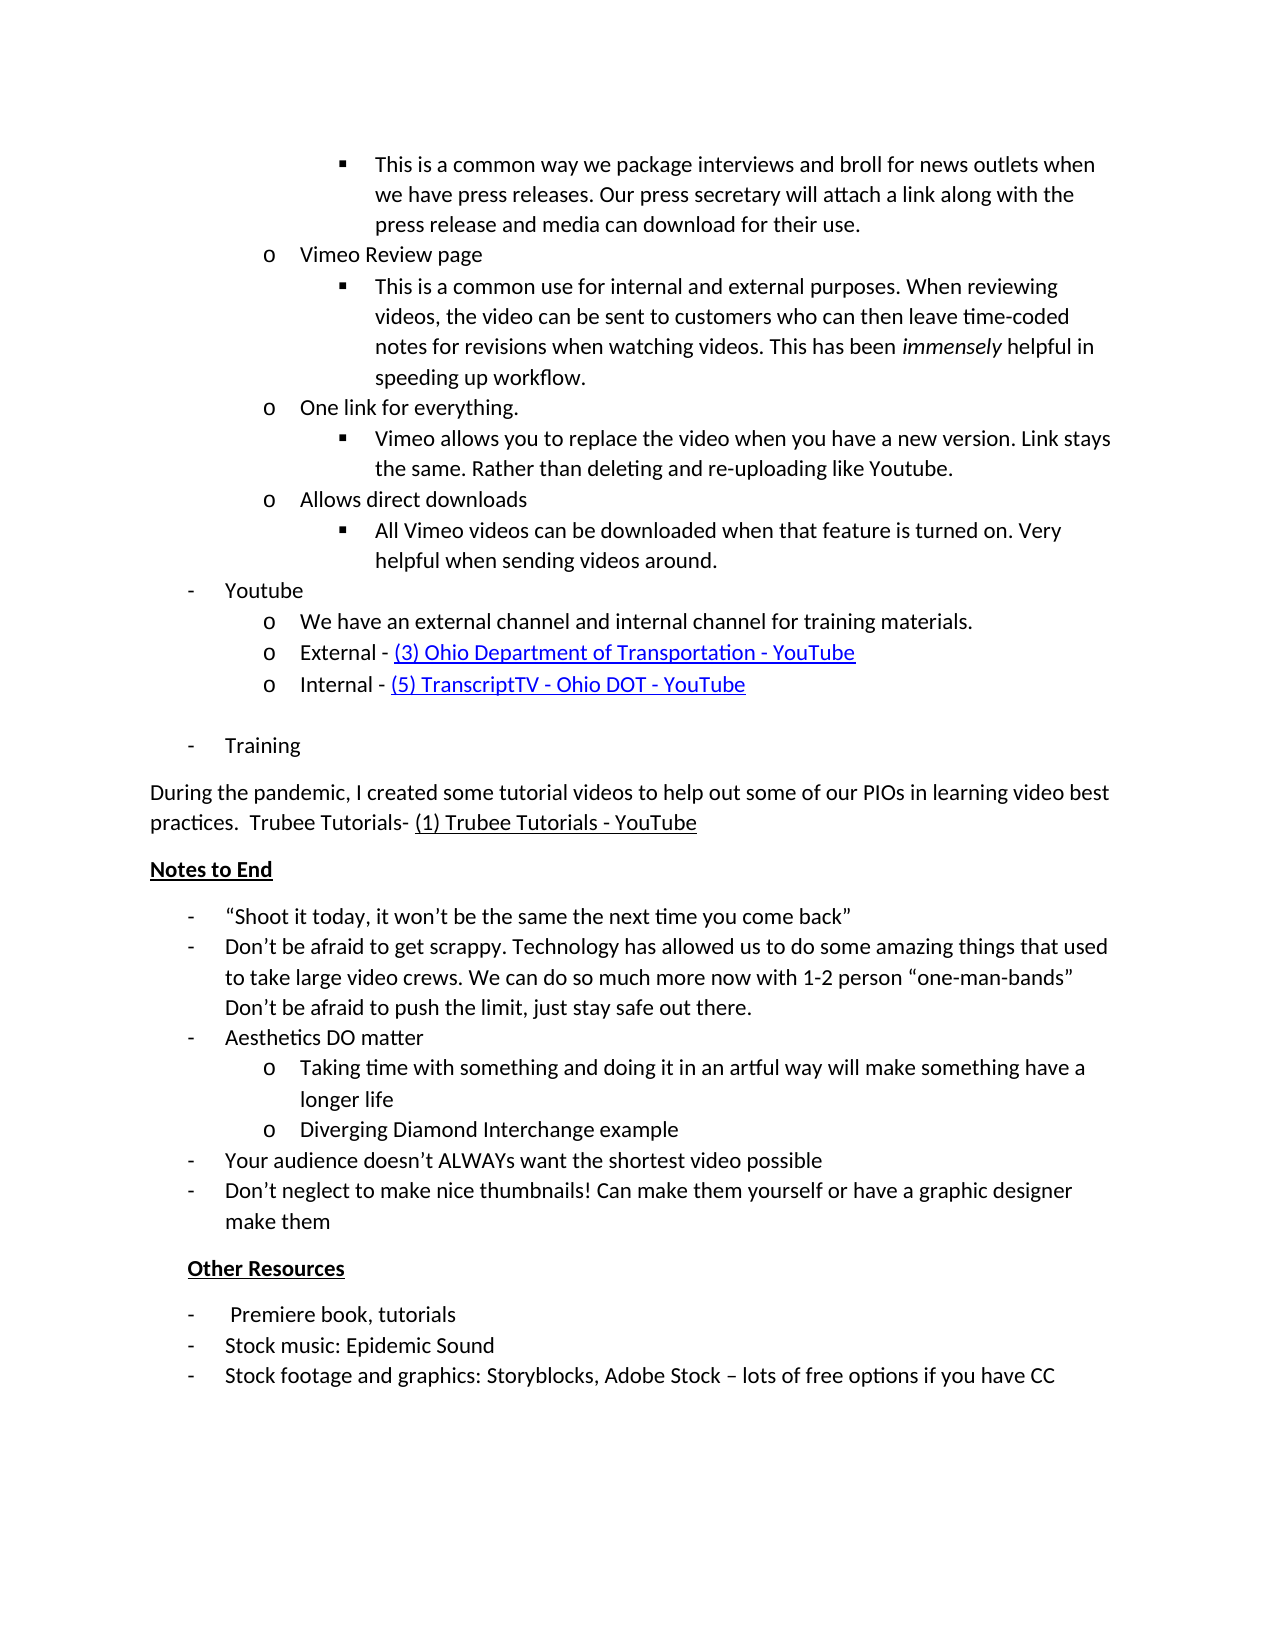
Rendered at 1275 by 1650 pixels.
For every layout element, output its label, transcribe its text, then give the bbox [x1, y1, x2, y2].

list “Shoot it today, it won’t be the same the next time you come back” [187, 902, 1125, 930]
list All Vimeo videos can be downloaded when that feature is turned on. Very helpful when sending videos around. [337, 516, 1125, 574]
list Vimeo Review page [262, 241, 1125, 270]
list Internal - (5) TranscriptTV - Ohio DOT - YouTube [262, 670, 1125, 699]
list Diverging Diamond Interchange example [262, 1115, 1125, 1144]
text Notes to End [150, 855, 1125, 883]
list This is a common way we package interviews and broll for news outlets when we have press releases. Our press secretary will attach a link along with the press release and media can download for their use. [337, 150, 1125, 238]
text Other Resources [187, 1254, 1125, 1282]
list Training [187, 731, 1125, 759]
list One link for everything. [262, 393, 1125, 422]
list External - (3) Ohio Department of Transportation - YouTube [262, 638, 1125, 667]
list This is a common use for internal and external purposes. When reviewing videos, the video can be sent to customers who can then leave time-coded notes for revisions when watching videos. This has been immensely helpful in speeding up workflow. [337, 272, 1125, 391]
list Vimeo allows you to replace the video when you have a new version. Link stays the same. Rather than deleting and re-uploading like Youtube. [337, 424, 1125, 483]
list We have an external channel and internal channel for training materials. [262, 607, 1125, 636]
list Stock footage and graphics: Storyblocks, Adobe Stock – lots of free options if you have CC [187, 1361, 1125, 1389]
list Allows direct downloads [262, 485, 1125, 514]
list Don’t be afraid to get scrappy. Technology has allowed us to do some amazing things that used to take large video crews. We can do so much more now with 1-2 person “one-man-bands” Don’t be afraid to push the limit, just stay safe out there. [187, 932, 1125, 1021]
list Stock music: Epidemic Sound [187, 1331, 1125, 1359]
list Aesthetics DO matter [187, 1023, 1125, 1051]
list Premiere book, tutorials [187, 1301, 1125, 1328]
list Don’t neglect to make nice thumbnails! Can make them yourself or have a graphic designer make them [187, 1177, 1125, 1235]
list Your audience doesn’t ALWAYs want the shortest video possible [187, 1146, 1125, 1174]
text During the pandemic, I created some tutorial videos to help out some of our PIOs in learning video best practices. Trubee Tutorials- (1) Trubee Tutorials - YouTube [150, 778, 1125, 837]
list Taking time with something and doing it in an artful way will make something have a longer life [262, 1053, 1125, 1113]
list Youtube [187, 577, 1125, 605]
